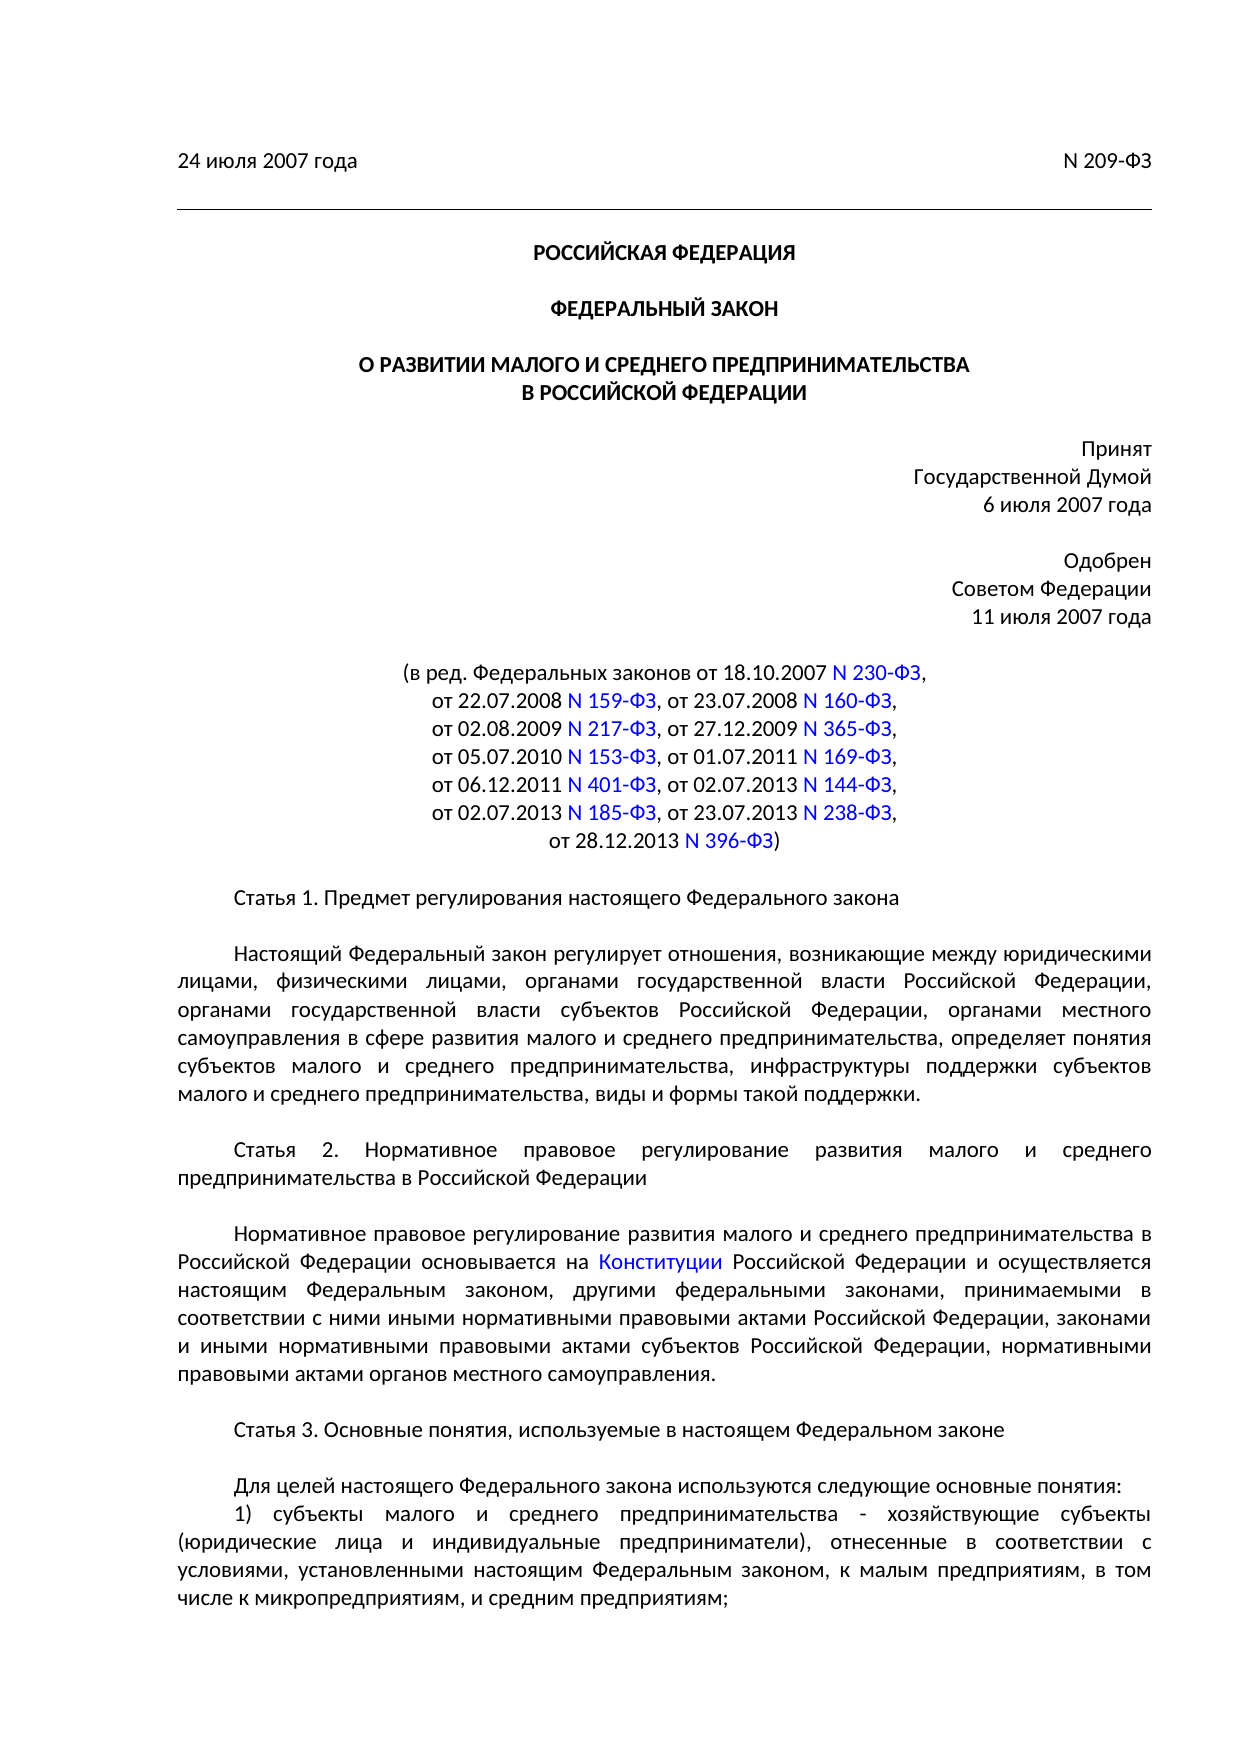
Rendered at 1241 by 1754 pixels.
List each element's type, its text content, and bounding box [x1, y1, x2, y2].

text от 05.07.2010 N 153-ФЗ, от 01.07.2011 N 169-ФЗ, [177, 742, 1152, 771]
text О РАЗВИТИИ МАЛОГО И СРЕДНЕГО ПРЕДПРИНИМАТЕЛЬСТВА [177, 350, 1152, 378]
text Настоящий Федеральный закон регулирует отношения, возникающие между юридическими лицами, физическими лицами, органами государственной власти Российской Федерации, органами государственной власти субъектов Российской Федерации, органами местного самоуправления в сфере развития малого и среднего предпринимательства, определяет понятия субъектов малого и среднего предпринимательства, инфраструктуры поддержки субъектов малого и среднего предпринимательства, виды и формы такой поддержки. [177, 939, 1152, 1107]
text 1) субъекты малого и среднего предпринимательства - хозяйствующие субъекты (юридические лица и индивидуальные предприниматели), отнесенные в соответствии с условиями, установленными настоящим Федеральным законом, к малым предприятиям, в том числе к микропредприятиям, и средним предприятиям; [177, 1499, 1152, 1611]
text 24 июля 2007 года N 209-ФЗ [177, 146, 1152, 202]
text от 22.07.2008 N 159-ФЗ, от 23.07.2008 N 160-ФЗ, [177, 686, 1152, 714]
text от 02.08.2009 N 217-ФЗ, от 27.12.2009 N 365-ФЗ, [177, 714, 1152, 742]
text Статья 1. Предмет регулирования настоящего Федерального закона [177, 883, 1152, 911]
text Статья 2. Нормативное правовое регулирование развития малого и среднего предпринимательства в Российской Федерации [177, 1135, 1152, 1191]
text Статья 3. Основные понятия, используемые в настоящем Федеральном законе [177, 1415, 1152, 1443]
text Советом Федерации [177, 574, 1152, 602]
text от 02.07.2013 N 185-ФЗ, от 23.07.2013 N 238-ФЗ, [177, 798, 1152, 827]
text Одобрен [177, 546, 1152, 574]
text 11 июля 2007 года [177, 602, 1152, 630]
text от 06.12.2011 N 401-ФЗ, от 02.07.2013 N 144-ФЗ, [177, 771, 1152, 798]
text РОССИЙСКАЯ ФЕДЕРАЦИЯ [177, 238, 1152, 266]
text ФЕДЕРАЛЬНЫЙ ЗАКОН [177, 294, 1152, 322]
text 6 июля 2007 года [177, 490, 1152, 518]
text Нормативное правовое регулирование развития малого и среднего предпринимательства в Российской Федерации основывается на Конституции Российской Федерации и осуществляется настоящим Федеральным законом, другими федеральными законами, принимаемыми в соответствии с ними иными нормативными правовыми актами Российской Федерации, законами и иными нормативными правовыми актами субъектов Российской Федерации, нормативными правовыми актами органов местного самоуправления. [177, 1219, 1152, 1387]
text от 28.12.2013 N 396-ФЗ) [177, 827, 1152, 854]
text Для целей настоящего Федерального закона используются следующие основные понятия: [177, 1471, 1152, 1499]
text В РОССИЙСКОЙ ФЕДЕРАЦИИ [177, 378, 1152, 406]
text (в ред. Федеральных законов от 18.10.2007 N 230-ФЗ, [177, 658, 1152, 686]
text Принят [177, 434, 1152, 462]
text Государственной Думой [177, 462, 1152, 490]
